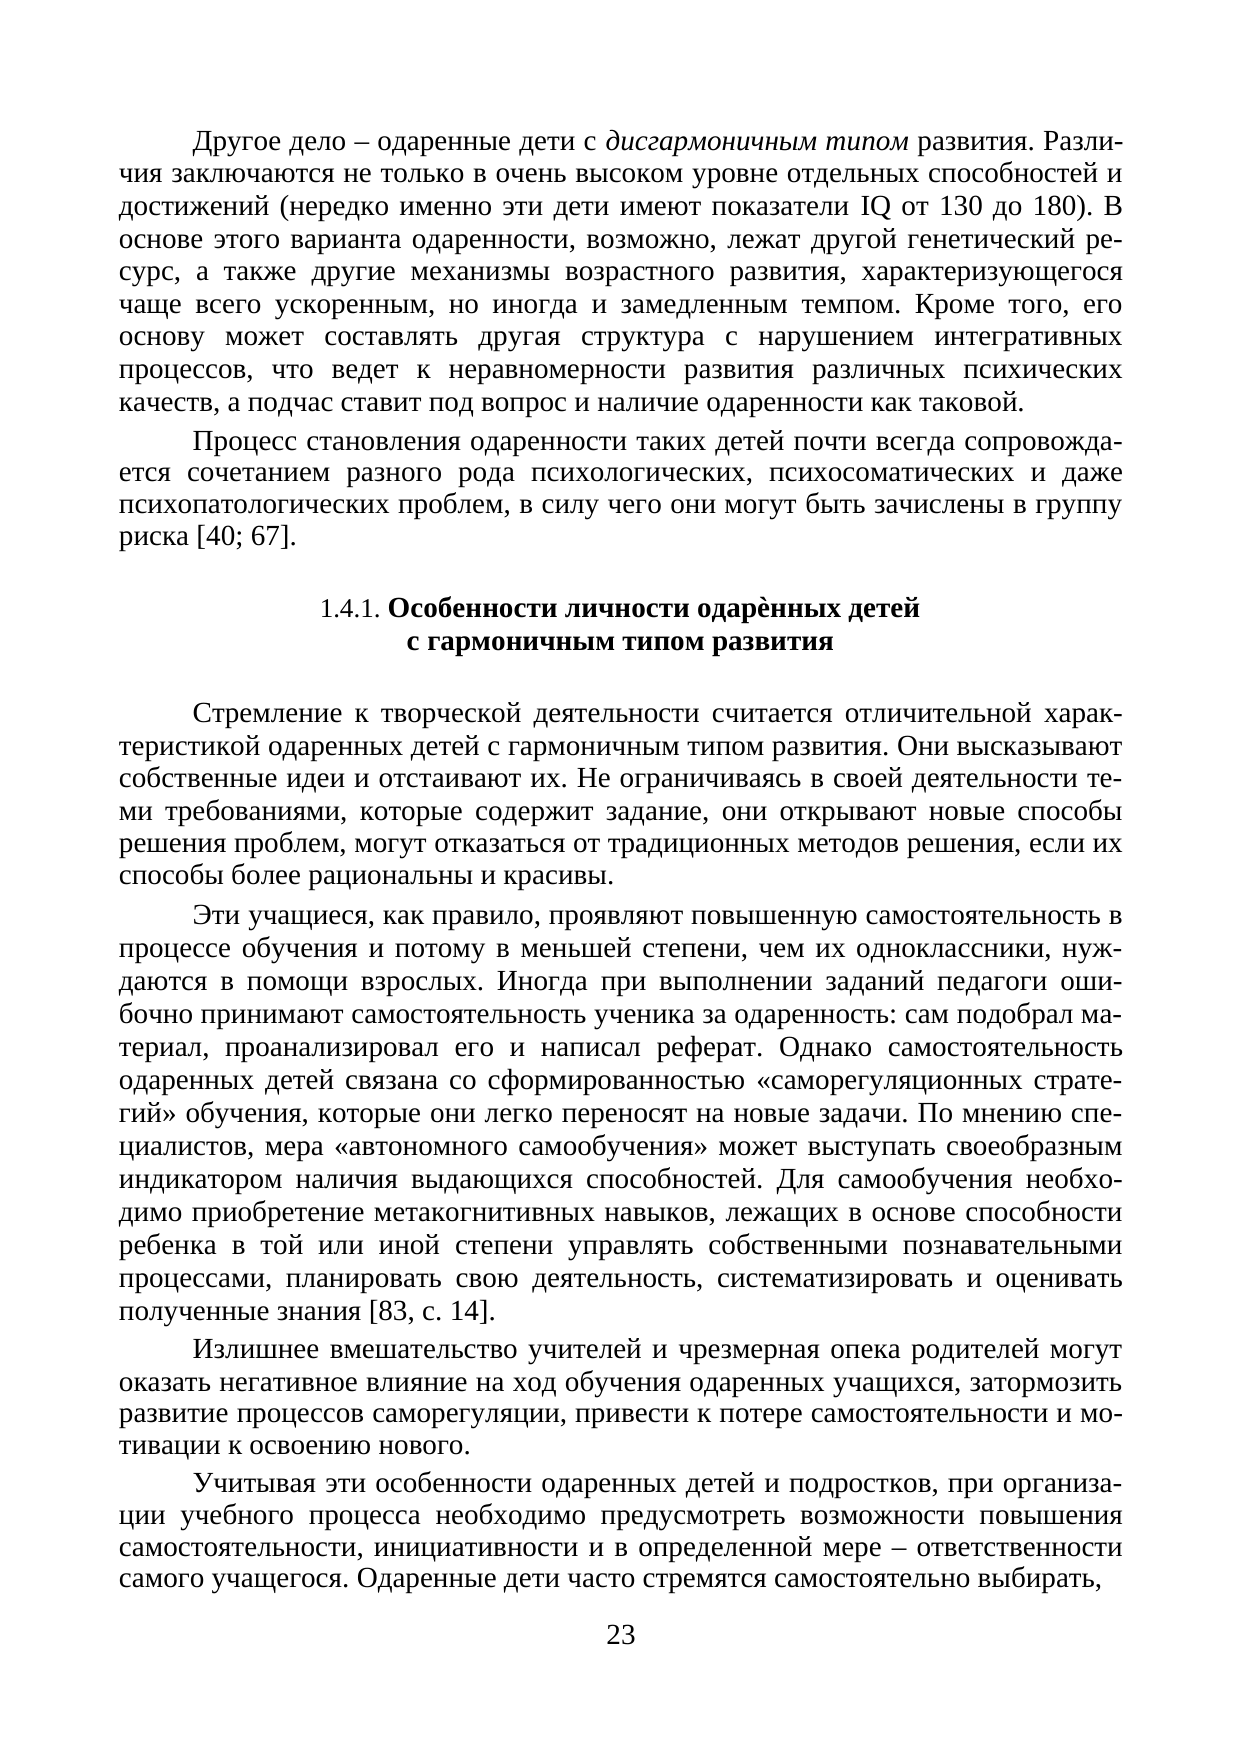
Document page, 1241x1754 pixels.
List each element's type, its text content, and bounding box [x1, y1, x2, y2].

list гармоничным типом развития [406, 624, 1123, 657]
list Особенности личности одарѐнных детей [319, 591, 1123, 624]
text Излишнее вмешательство учителей и чрезмерная опека родителей могут оказать негативное влияние на ход обучения одаренных учащихся, затормозить развитие процессов саморегуляции, привести к потере самостоятельности и мо-тивации к освоению нового. [119, 1333, 1123, 1461]
text 23 [606, 1618, 1123, 1651]
text Другое дело – одаренные дети с дисгармоничным типом развития. Разли-чия заключаются не только в очень высоком уровне отдельных способностей и достижений (нередко именно эти дети имеют показатели IQ от 130 до 180). В основе этого варианта одаренности, возможно, лежат другой генетический ре-сурс, а также другие механизмы возрастного развития, характеризующегося чаще всего ускоренным, но иногда и замедленным темпом. Кроме того, его основу может составлять другая структура с нарушением интегративных процессов, что ведет к неравномерности развития различных психических качеств, а подчас ставит под вопрос и наличие одаренности как таковой. [119, 124, 1123, 417]
text Эти учащиеся, как правило, проявляют повышенную самостоятельность в процессе обучения и потому в меньшей степени, чем их одноклассники, нуж-даются в помощи взрослых. Иногда при выполнении заданий педагоги оши-бочно принимают самостоятельность ученика за одаренность: сам подобрал ма-териал, проанализировал его и написал реферат. Однако самостоятельность одаренных детей связана со сформированностью «саморегуляционных страте-гий» обучения, которые они легко переносят на новые задачи. По мнению спе-циалистов, мера «автономного самообучения» может выступать своеобразным индикатором наличия выдающихся способностей. Для самообучения необхо-димо приобретение метакогнитивных навыков, лежащих в основе способности ребенка в той или иной степени управлять собственными познавательными процессами, планировать свою деятельность, систематизировать и оценивать полученные знания [83, с. 14]. [119, 898, 1123, 1326]
text Стремление к творческой деятельности считается отличительной харак-теристикой одаренных детей с гармоничным типом развития. Они высказывают собственные идеи и отстаивают их. Не ограничиваясь в своей деятельности те-ми требованиями, которые содержит задание, они открывают новые способы решения проблем, могут отказаться от традиционных методов решения, если их способы более рациональны и красивы. [119, 697, 1123, 891]
text Процесс становления одаренности таких детей почти всегда сопровожда-ется сочетанием разного рода психологических, психосоматических и даже психопатологических проблем, в силу чего они могут быть зачислены в группу риска [40; 67]. [119, 425, 1123, 551]
text Учитывая эти особенности одаренных детей и подростков, при организа-ции учебного процесса необходимо предусмотреть возможности повышения самостоятельности, инициативности и в определенной мере – ответственности самого учащегося. Одаренные дети часто стремятся самостоятельно выбирать, [119, 1468, 1123, 1594]
